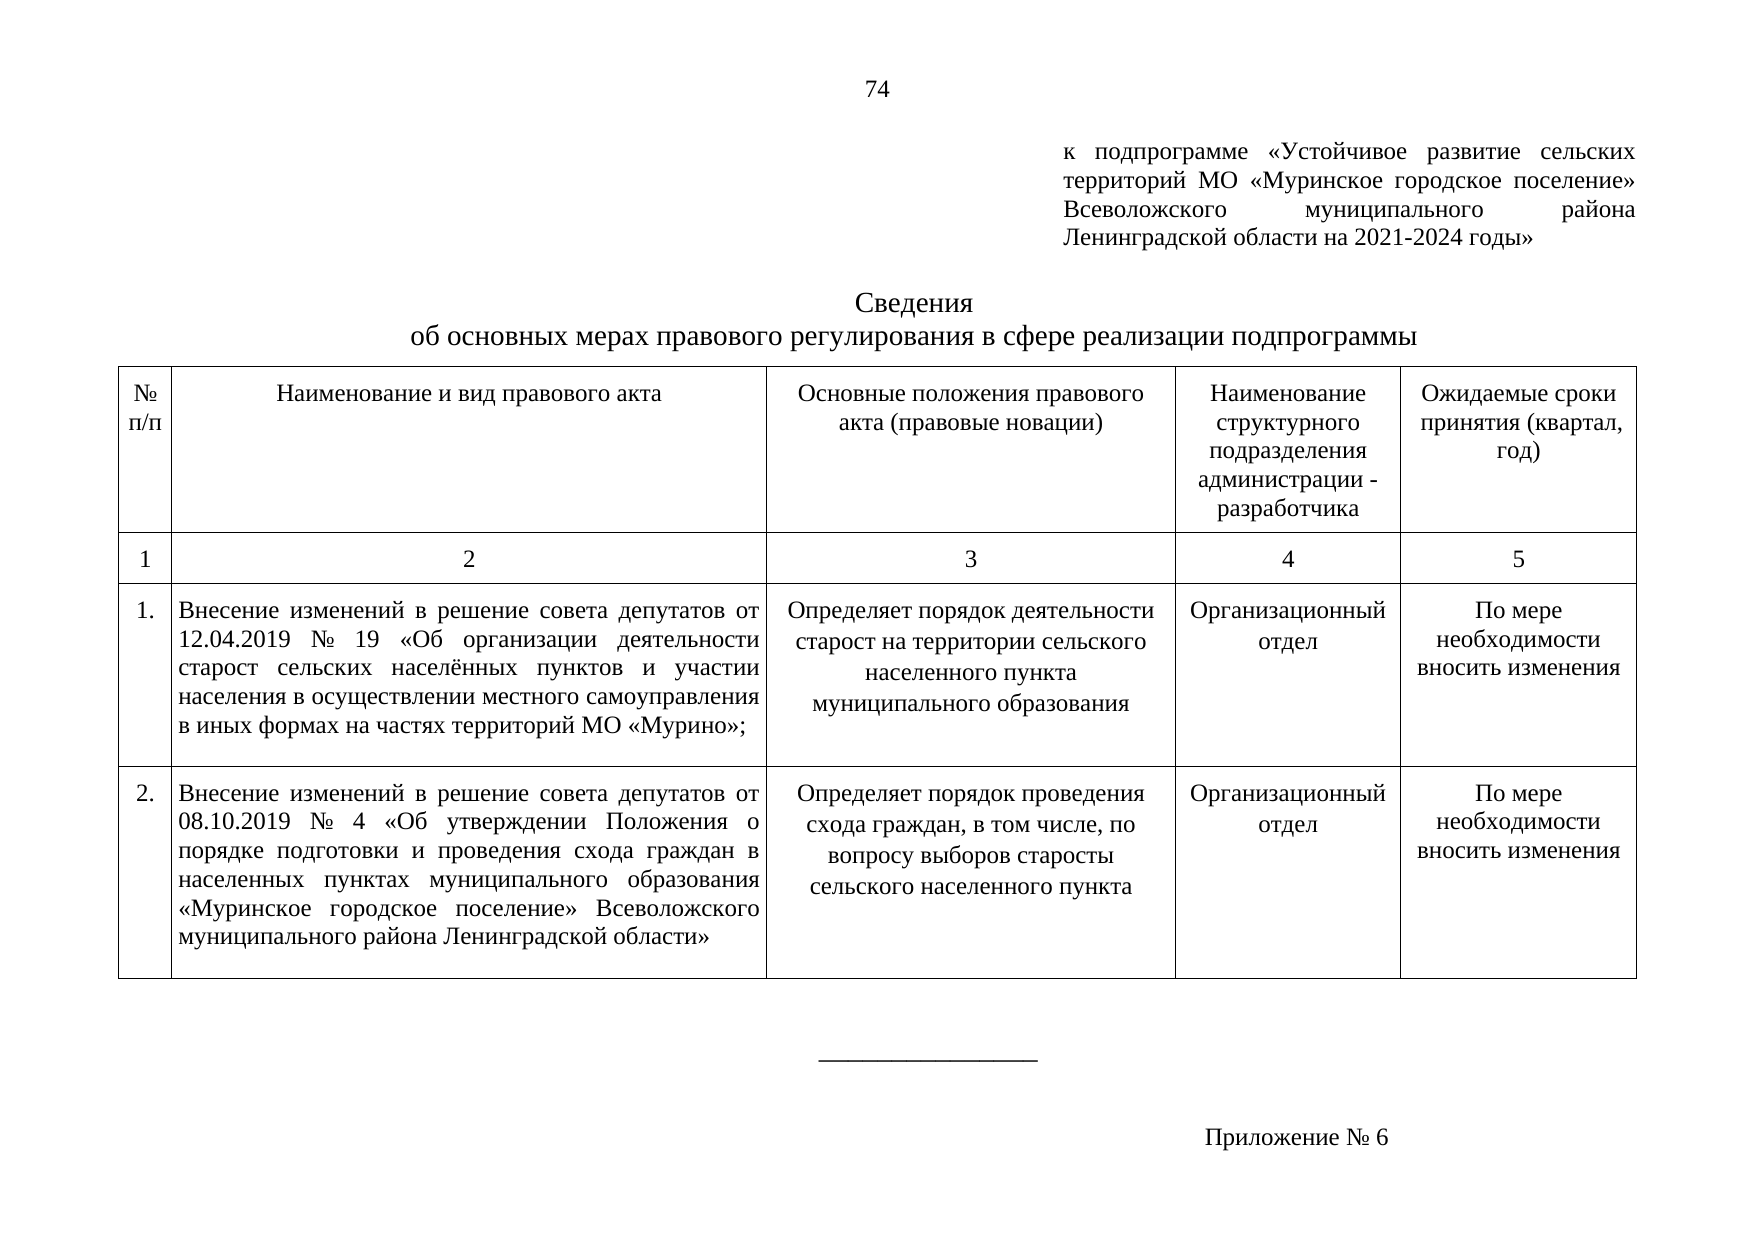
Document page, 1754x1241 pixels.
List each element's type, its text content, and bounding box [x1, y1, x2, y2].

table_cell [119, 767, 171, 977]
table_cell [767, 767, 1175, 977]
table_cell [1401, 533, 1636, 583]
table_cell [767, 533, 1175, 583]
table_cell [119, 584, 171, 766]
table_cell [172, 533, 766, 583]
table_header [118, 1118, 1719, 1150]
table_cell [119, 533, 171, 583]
text Сведения [118, 285, 1636, 318]
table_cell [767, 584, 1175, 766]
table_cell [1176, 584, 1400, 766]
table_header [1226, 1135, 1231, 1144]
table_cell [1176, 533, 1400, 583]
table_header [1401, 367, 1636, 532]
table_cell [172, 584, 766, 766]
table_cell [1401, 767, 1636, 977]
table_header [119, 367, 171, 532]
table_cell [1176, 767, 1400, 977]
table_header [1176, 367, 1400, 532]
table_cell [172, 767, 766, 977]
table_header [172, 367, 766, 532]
text об основных мерах правового регулирования в сфере реализации подпрограммы [118, 318, 1636, 352]
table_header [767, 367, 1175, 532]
text _______________ [118, 1031, 1636, 1065]
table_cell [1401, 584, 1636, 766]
text к подпрограмме «Устойчивое развитие сельских территорий МО «Муринское городское поселение» Всеволожского муниципального района Ленинградской области на 2021-2024 годы» [1063, 136, 1636, 251]
